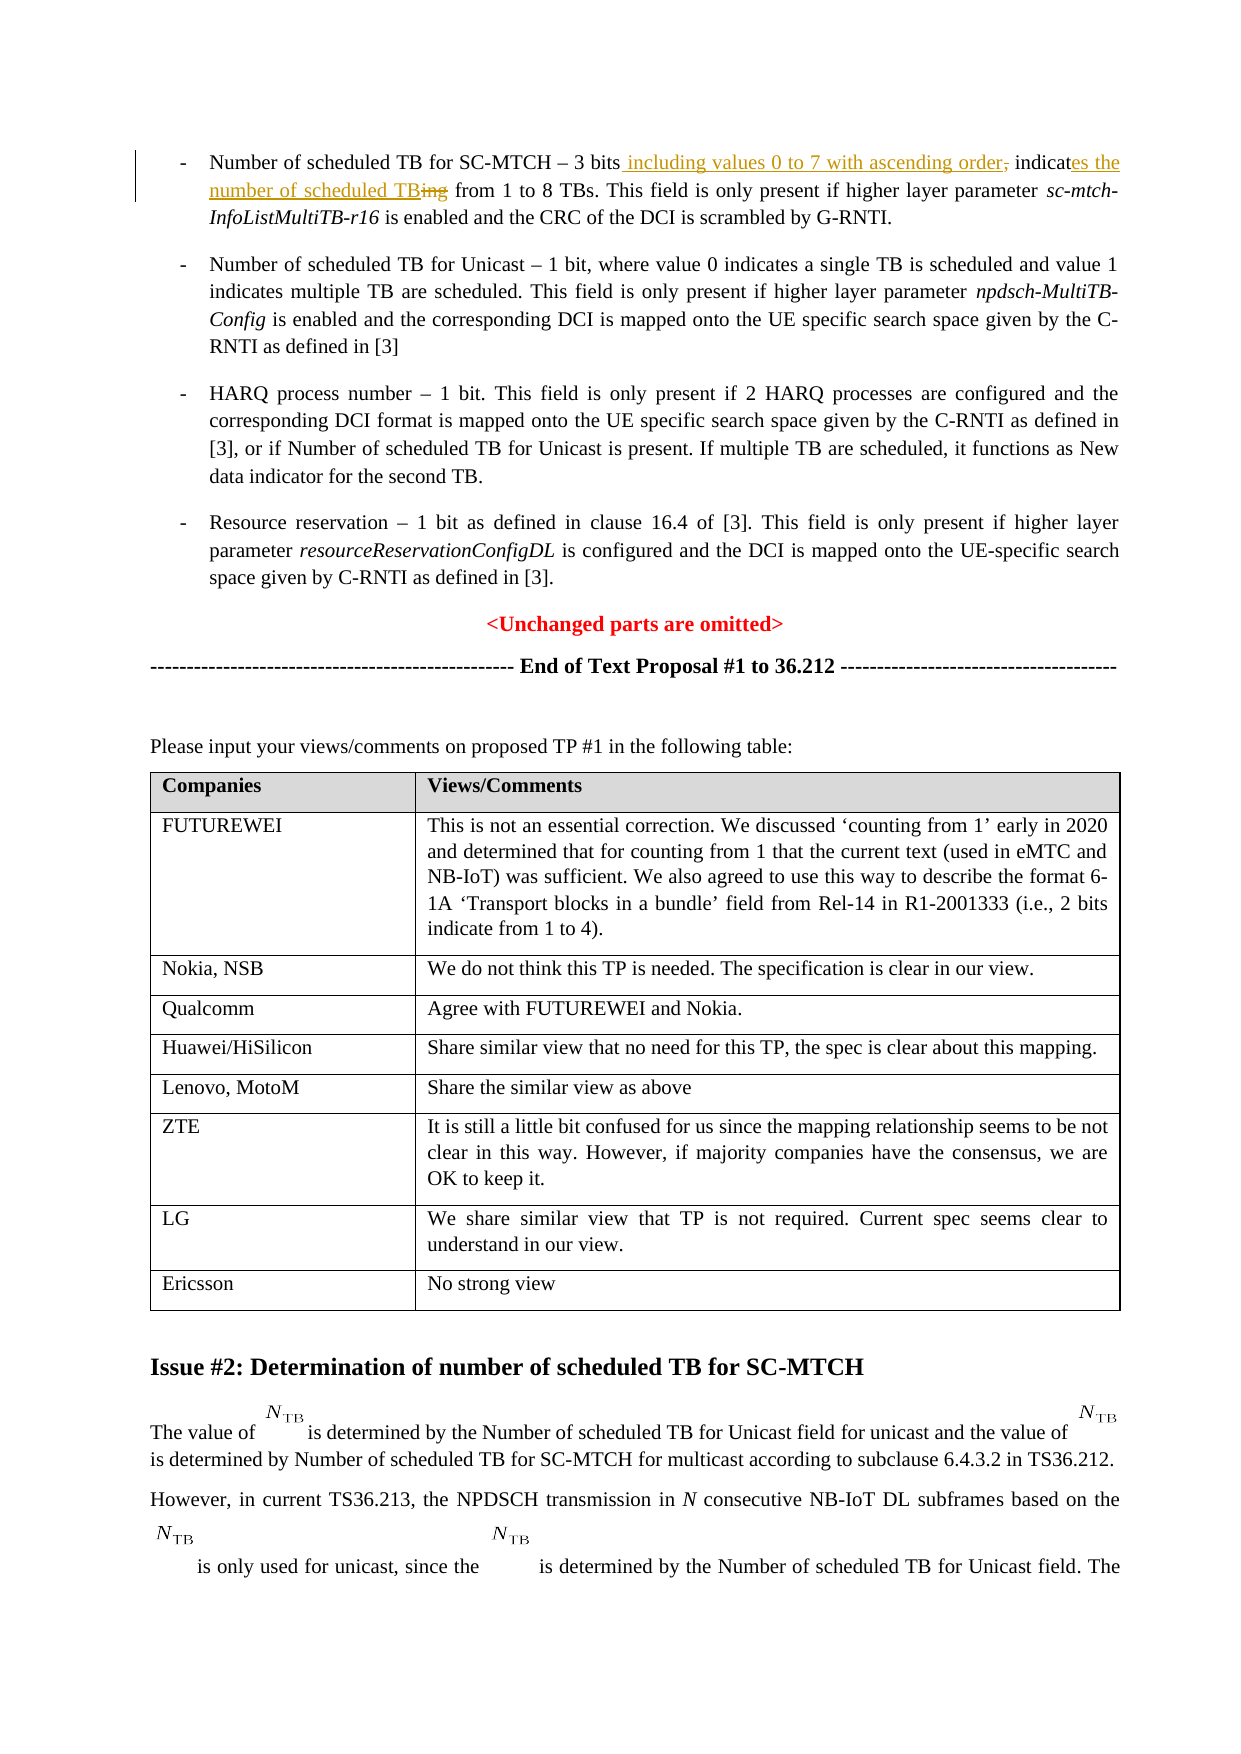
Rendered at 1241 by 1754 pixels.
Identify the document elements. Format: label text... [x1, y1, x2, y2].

text The value of is determined by the Number of scheduled TB for Unicast field for unicast and the value of is determined by Number of scheduled TB for SC-MTCH for multicast according to subclause 6.4.3.2 in TS36.212. [150, 1395, 1120, 1471]
table_cell Share the similar view as above [416, 1075, 1119, 1113]
table_cell Huawei/HiSilicon [151, 1035, 415, 1074]
table_cell It is still a little bit confused for us since the mapping relationship seems to be not clear in this way. However, if majority companies have the consensus, we are OK to keep it. [416, 1114, 1119, 1205]
table_cell This is not an essential correction. We discussed ‘counting from 1’ early in 2020 and determined that for counting from 1 that the current text (used in eMTC and NB-IoT) was sufficient. We also agreed to use this way to describe the format 6-1A ‘Transport blocks in a bundle’ field from Rel-14 in R1-2001333 (i.e., 2 bits indicate from 1 to 4). [416, 813, 1119, 955]
table_cell ZTE [151, 1114, 415, 1205]
table_cell No strong view [416, 1271, 1119, 1310]
table_cell Qualcomm [151, 996, 415, 1034]
text - Number of scheduled TB for Unicast – 1 bit, where value 0 indicates a single TB is scheduled and value 1 indicates multiple TB are scheduled. This field is only present if higher layer parameter npdsch-MultiTB-Config is enabled and the corresponding DCI is mapped onto the UE specific search space given by the C-RNTI as defined in [3] [179, 252, 1120, 358]
table_cell Nokia, NSB [151, 956, 415, 994]
text Please input your views/comments on proposed TP #1 in the following table: [150, 733, 1120, 758]
table_cell We share similar view that TP is not required. Current spec seems clear to understand in our view. [416, 1206, 1119, 1270]
table_cell Share similar view that no need for this TP, the spec is clear about this mapping. [416, 1035, 1119, 1074]
text - HARQ process number – 1 bit. This field is only present if 2 HARQ processes are configured and the corresponding DCI format is mapped onto the UE specific search space given by the C-RNTI as defined in [3], or if Number of scheduled TB for Unicast is present. If multiple TB are scheduled, it functions as New data indicator for the second TB. [179, 381, 1120, 488]
table_cell Ericsson [151, 1271, 415, 1310]
table_cell We do not think this TP is needed. The specification is clear in our view. [416, 956, 1119, 994]
table_header Companies [151, 773, 415, 812]
table_header Views/Comments [416, 773, 1119, 812]
table_cell FUTUREWEI [151, 813, 415, 955]
table_cell Agree with FUTUREWEI and Nokia. [416, 996, 1119, 1034]
table_cell LG [151, 1206, 415, 1270]
text - Resource reservation – 1 bit as defined in clause 16.4 of [3]. This field is only present if higher layer parameter resourceReservationConfigDL is configured and the DCI is mapped onto the UE-specific search space given by C-RNTI as defined in [3]. [179, 510, 1120, 589]
text - Number of scheduled TB for SC-MTCH – 3 bits indicat from 1 to 8 TBs. This field is only present if higher layer parameter sc-mtch-InfoListMultiTB-r16 is enabled and the CRC of the DCI is scrambled by G-RNTI. [179, 150, 1120, 229]
text <Unchanged parts are omitted> [150, 611, 1120, 637]
table_cell Lenovo, MotoM [151, 1075, 415, 1113]
text -------------------------------------------------- End of Text Proposal #1 to 36.212 -------------------------------------- [150, 653, 1120, 678]
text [150, 1487, 1120, 1578]
text Issue #2: Determination of number of scheduled TB for SC-MTCH [150, 1352, 1120, 1381]
